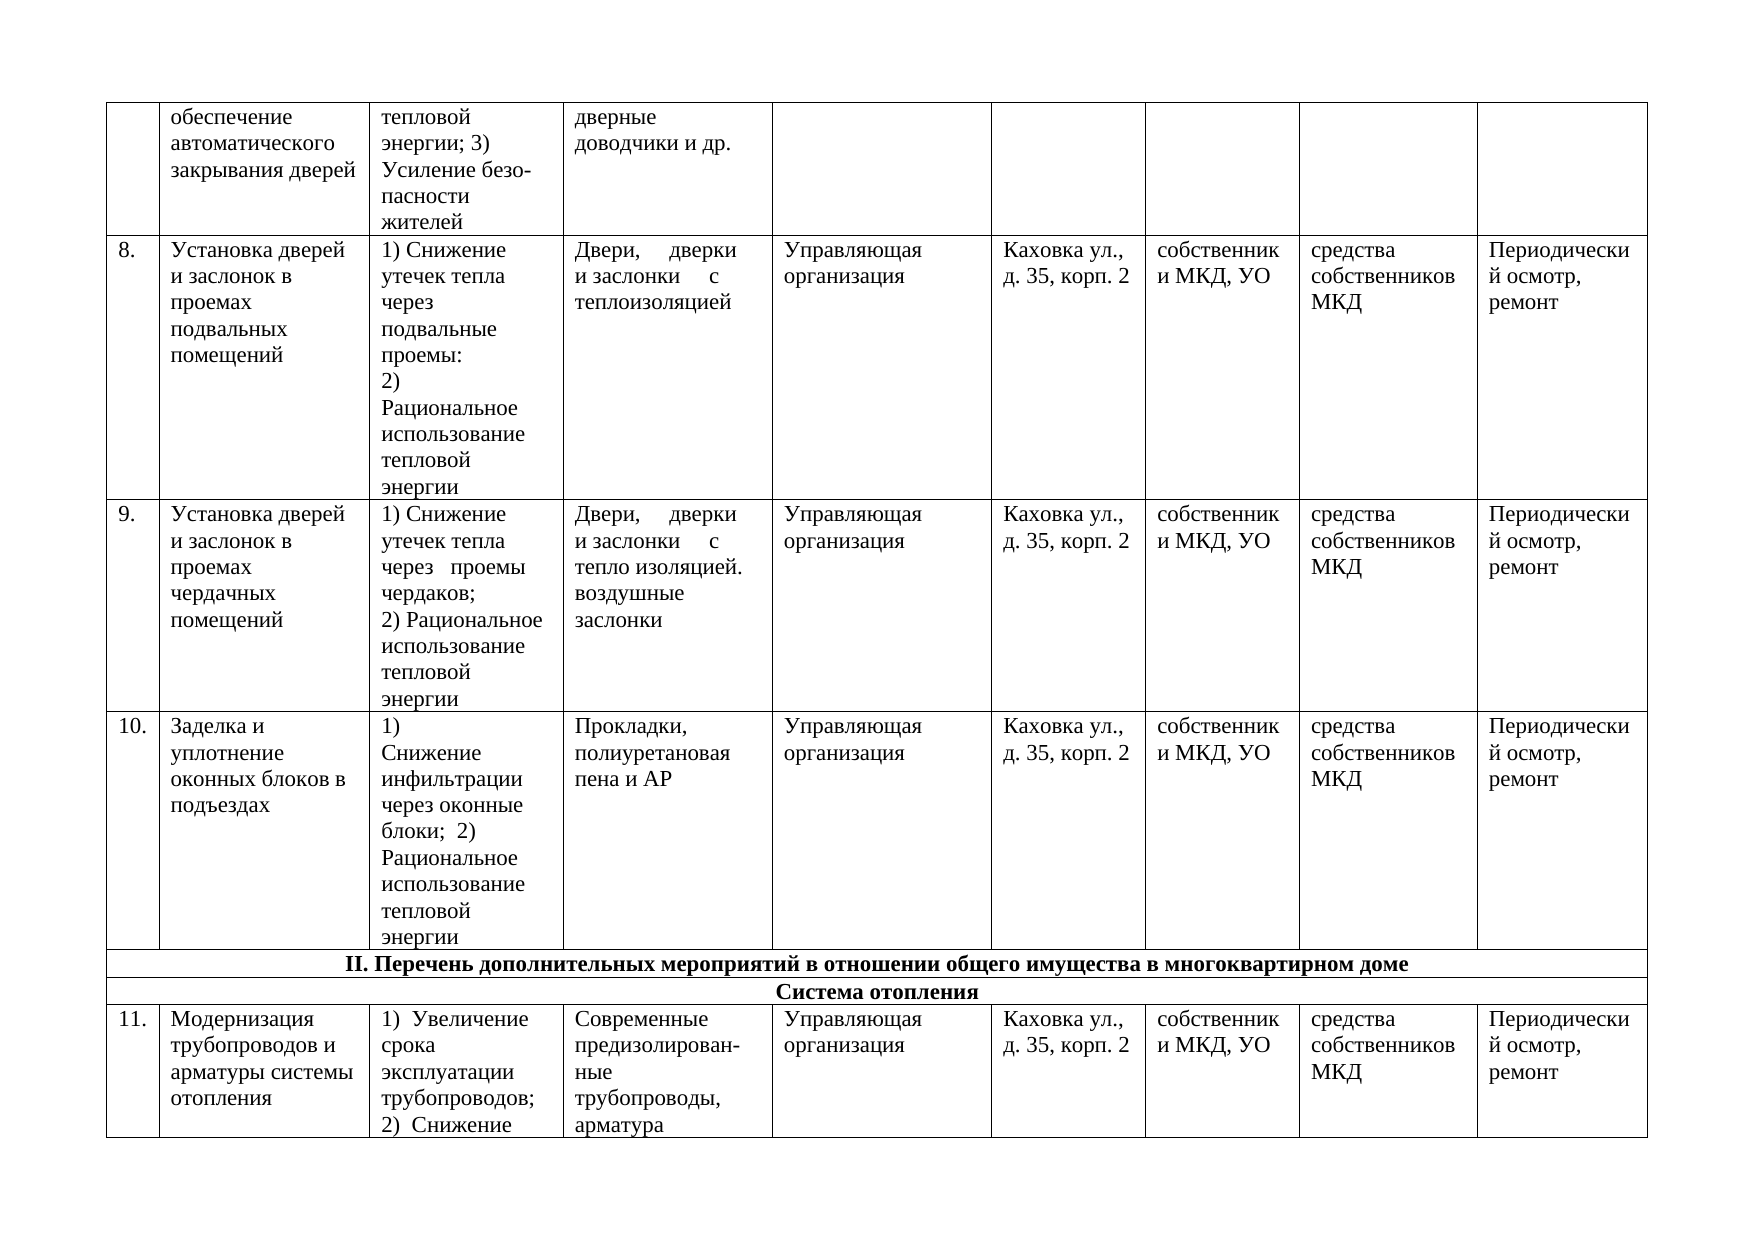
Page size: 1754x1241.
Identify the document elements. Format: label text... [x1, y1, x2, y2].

table_cell средства собственников МКД [1300, 712, 1477, 949]
table_cell собственники МКД, УО [1146, 500, 1299, 711]
table_cell Система отопления [107, 978, 1647, 1004]
table_cell Каховка ул., д. 35, корп. 2 [992, 712, 1145, 949]
table_cell Управляющая организация [773, 236, 991, 499]
table_cell Заделка и уплотнение оконных блоков в подъездах [160, 712, 369, 949]
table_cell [992, 1005, 1145, 1137]
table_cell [564, 1005, 772, 1137]
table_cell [370, 1005, 563, 1137]
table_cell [1478, 1005, 1647, 1137]
table_cell Установка дверей и заслонок в проемах подвальных помещений [160, 236, 369, 499]
table_cell Прокладки, полиуретановая пена и АР [564, 712, 772, 949]
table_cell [1478, 103, 1647, 235]
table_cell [773, 103, 991, 235]
table_cell Двери, дверки и заслонки с теплоизоляцией [564, 236, 772, 499]
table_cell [773, 1005, 991, 1137]
table_cell Каховка ул., д. 35, корп. 2 [992, 500, 1145, 711]
table_cell Каховка ул., д. 35, корп. 2 [992, 236, 1145, 499]
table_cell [1146, 1005, 1299, 1137]
table_cell 1) Снижение утечек тепла через подвальные проемы: 2) Рациональное использование тепловой энергии [370, 236, 563, 499]
table_cell II. Перечень дополнительных мероприятий в отношении общего имущества в многоквартирном доме [107, 950, 1647, 977]
table_cell Периодический осмотр, ремонт [1478, 500, 1647, 711]
table_cell 8. [107, 236, 159, 499]
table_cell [1300, 1005, 1477, 1137]
table_cell 10. [107, 712, 159, 949]
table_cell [564, 103, 772, 235]
table_cell 9. [107, 500, 159, 711]
table_cell 1) Снижение инфильтрации через оконные блоки; 2) Рациональное использование тепловой энергии [370, 712, 563, 949]
table_cell собственники МКД, УО [1146, 712, 1299, 949]
table_cell Двери, дверки и заслонки с тепло изоляцией. воздушные заслонки [564, 500, 772, 711]
table_cell Управляющая организация [773, 712, 991, 949]
table_cell средства собственников МКД [1300, 236, 1477, 499]
table_cell средства собственников МКД [1300, 500, 1477, 711]
table_cell 1) Снижение утечек тепла через проемы чердаков; 2) Рациональное использование тепловой энергии [370, 500, 563, 711]
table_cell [160, 103, 369, 235]
table_cell собственники МКД, УО [1146, 236, 1299, 499]
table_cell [370, 103, 563, 235]
table_cell Установка дверей и заслонок в проемах чердачных помещений [160, 500, 369, 711]
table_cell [1300, 103, 1477, 235]
table_cell Периодический осмотр, ремонт [1478, 712, 1647, 949]
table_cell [1146, 103, 1299, 235]
table_cell 7. [107, 103, 159, 235]
table_cell Управляющая организация [773, 500, 991, 711]
table_cell Периодический осмотр, ремонт [1478, 236, 1647, 499]
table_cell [992, 103, 1145, 235]
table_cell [160, 1005, 369, 1137]
table_cell 11. [107, 1005, 159, 1137]
